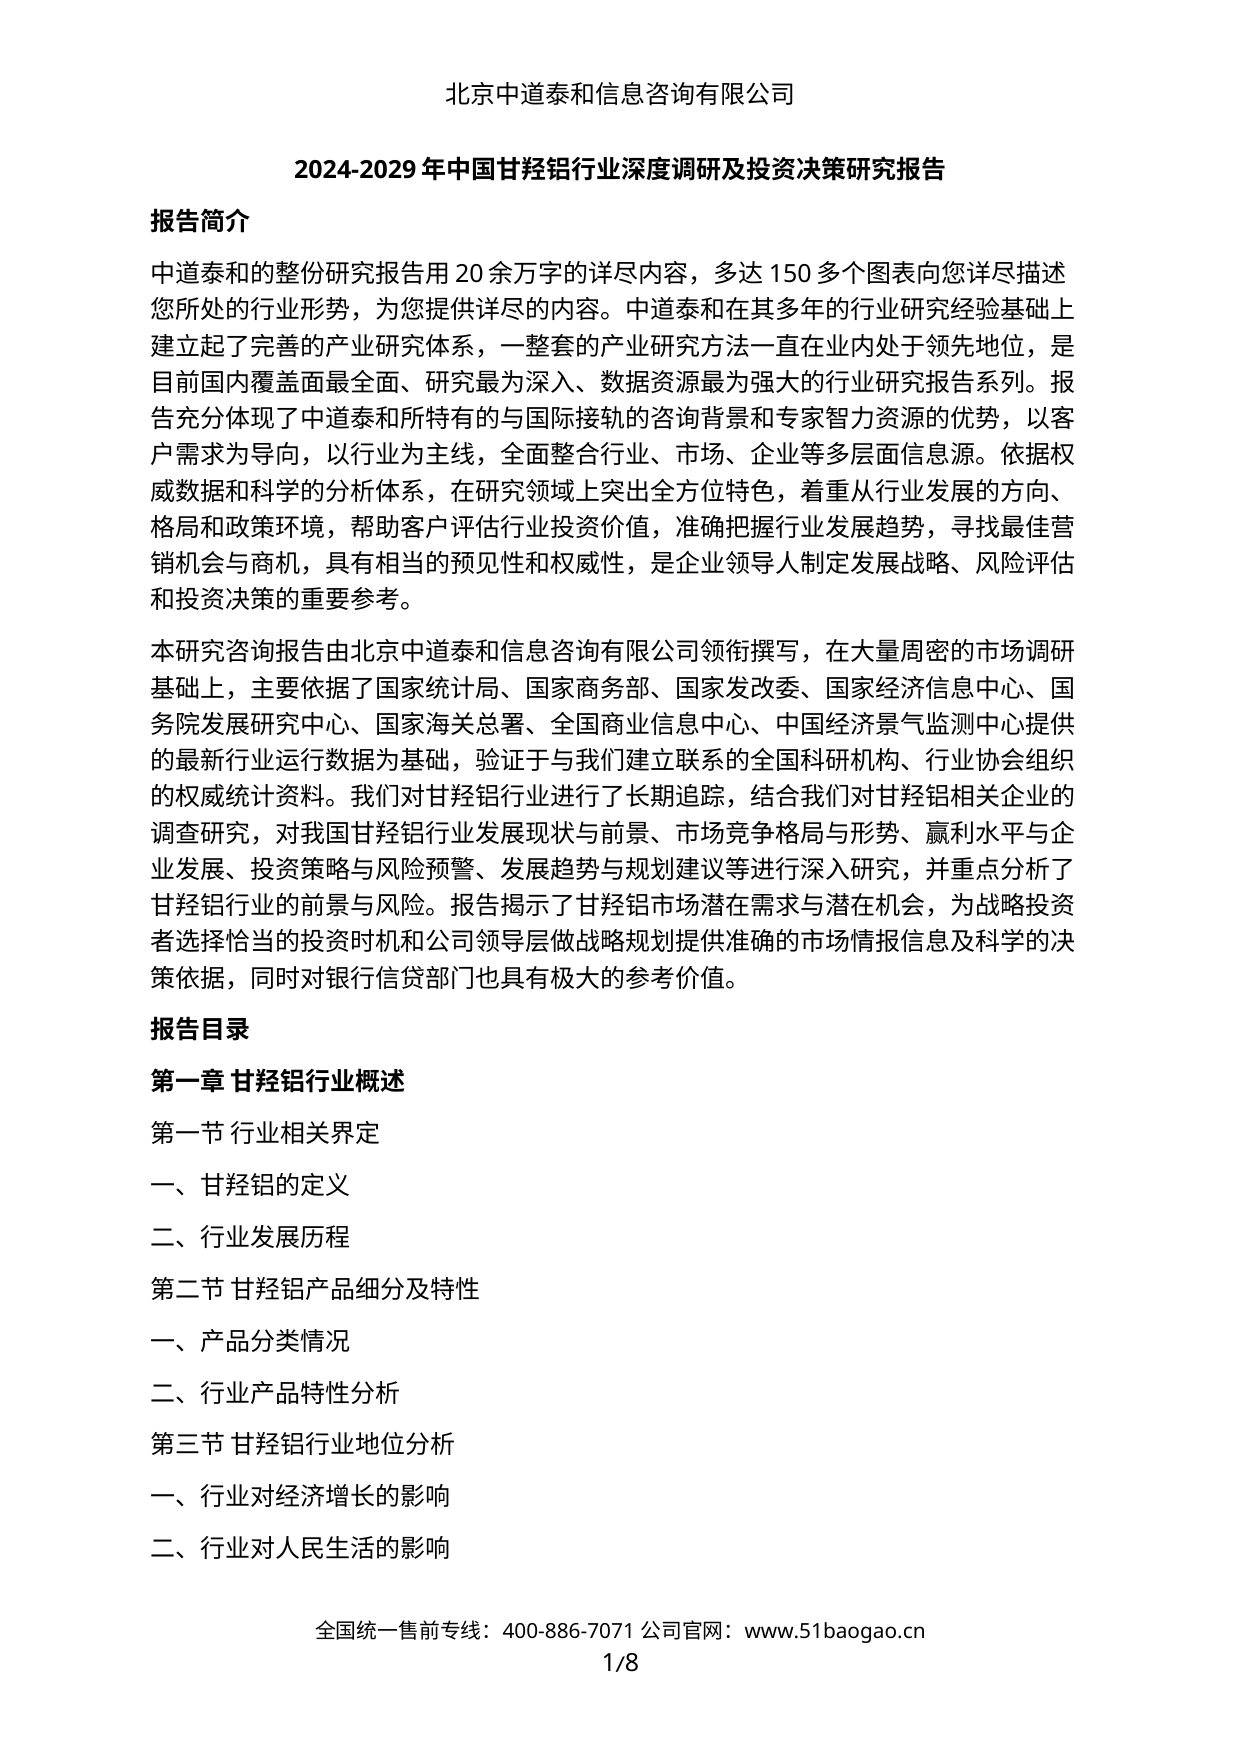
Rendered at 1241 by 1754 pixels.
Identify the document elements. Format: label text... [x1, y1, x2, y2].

text 本研究咨询报告由北京中道泰和信息咨询有限公司领衔撰写，在大量周密的市场调研基础上，主要依据了国家统计局、国家商务部、国家发改委、国家经济信息中心、国务院发展研究中心、国家海关总署、全国商业信息中心、中国经济景气监测中心提供的最新行业运行数据为基础，验证于与我们建立联系的全国科研机构、行业协会组织的权威统计资料。我们对甘羟铝行业进行了长期追踪，结合我们对甘羟铝相关企业的调查研究，对我国甘羟铝行业发展现状与前景、市场竞争格局与形势、赢利水平与企业发展、投资策略与风险预警、发展趋势与规划建议等进行深入研究，并重点分析了甘羟铝行业的前景与风险。报告揭示了甘羟铝市场潜在需求与潜在机会，为战略投资者选择恰当的投资时机和公司领导层做战略规划提供准确的市场情报信息及科学的决策依据，同时对银行信贷部门也具有极大的参考价值。 [150, 632, 1090, 994]
text 第三节 甘羟铝行业地位分析 [150, 1425, 1090, 1461]
text 一、产品分类情况 [150, 1321, 1090, 1357]
text 二、行业产品特性分析 [150, 1373, 1090, 1409]
text 第一节 行业相关界定 [150, 1114, 1090, 1150]
text 报告目录 [150, 1010, 1090, 1046]
text 二、行业发展历程 [150, 1217, 1090, 1254]
text 中道泰和的整份研究报告用20余万字的详尽内容，多达150多个图表向您详尽描述您所处的行业形势，为您提供详尽的内容。中道泰和在其多年的行业研究经验基础上建立起了完善的产业研究体系，一整套的产业研究方法一直在业内处于领先地位，是目前国内覆盖面最全面、研究最为深入、数据资源最为强大的行业研究报告系列。报告充分体现了中道泰和所特有的与国际接轨的咨询背景和专家智力资源的优势，以客户需求为导向，以行业为主线，全面整合行业、市场、企业等多层面信息源。依据权威数据和科学的分析体系，在研究领域上突出全方位特色，着重从行业发展的方向、格局和政策环境，帮助客户评估行业投资价值，准确把握行业发展趋势，寻找最佳营销机会与商机，具有相当的预见性和权威性，是企业领导人制定发展战略、风险评估和投资决策的重要参考。 [150, 254, 1090, 616]
text 一、行业对经济增长的影响 [150, 1477, 1090, 1513]
text 第一章 甘羟铝行业概述 [150, 1062, 1090, 1098]
text 一、甘羟铝的定义 [150, 1166, 1090, 1202]
text 二、行业对人民生活的影响 [150, 1529, 1090, 1565]
text 第二节 甘羟铝产品细分及特性 [150, 1269, 1090, 1306]
text 报告简介 [150, 202, 1090, 238]
text 2024-2029年中国甘羟铝行业深度调研及投资决策研究报告 [150, 150, 1090, 186]
